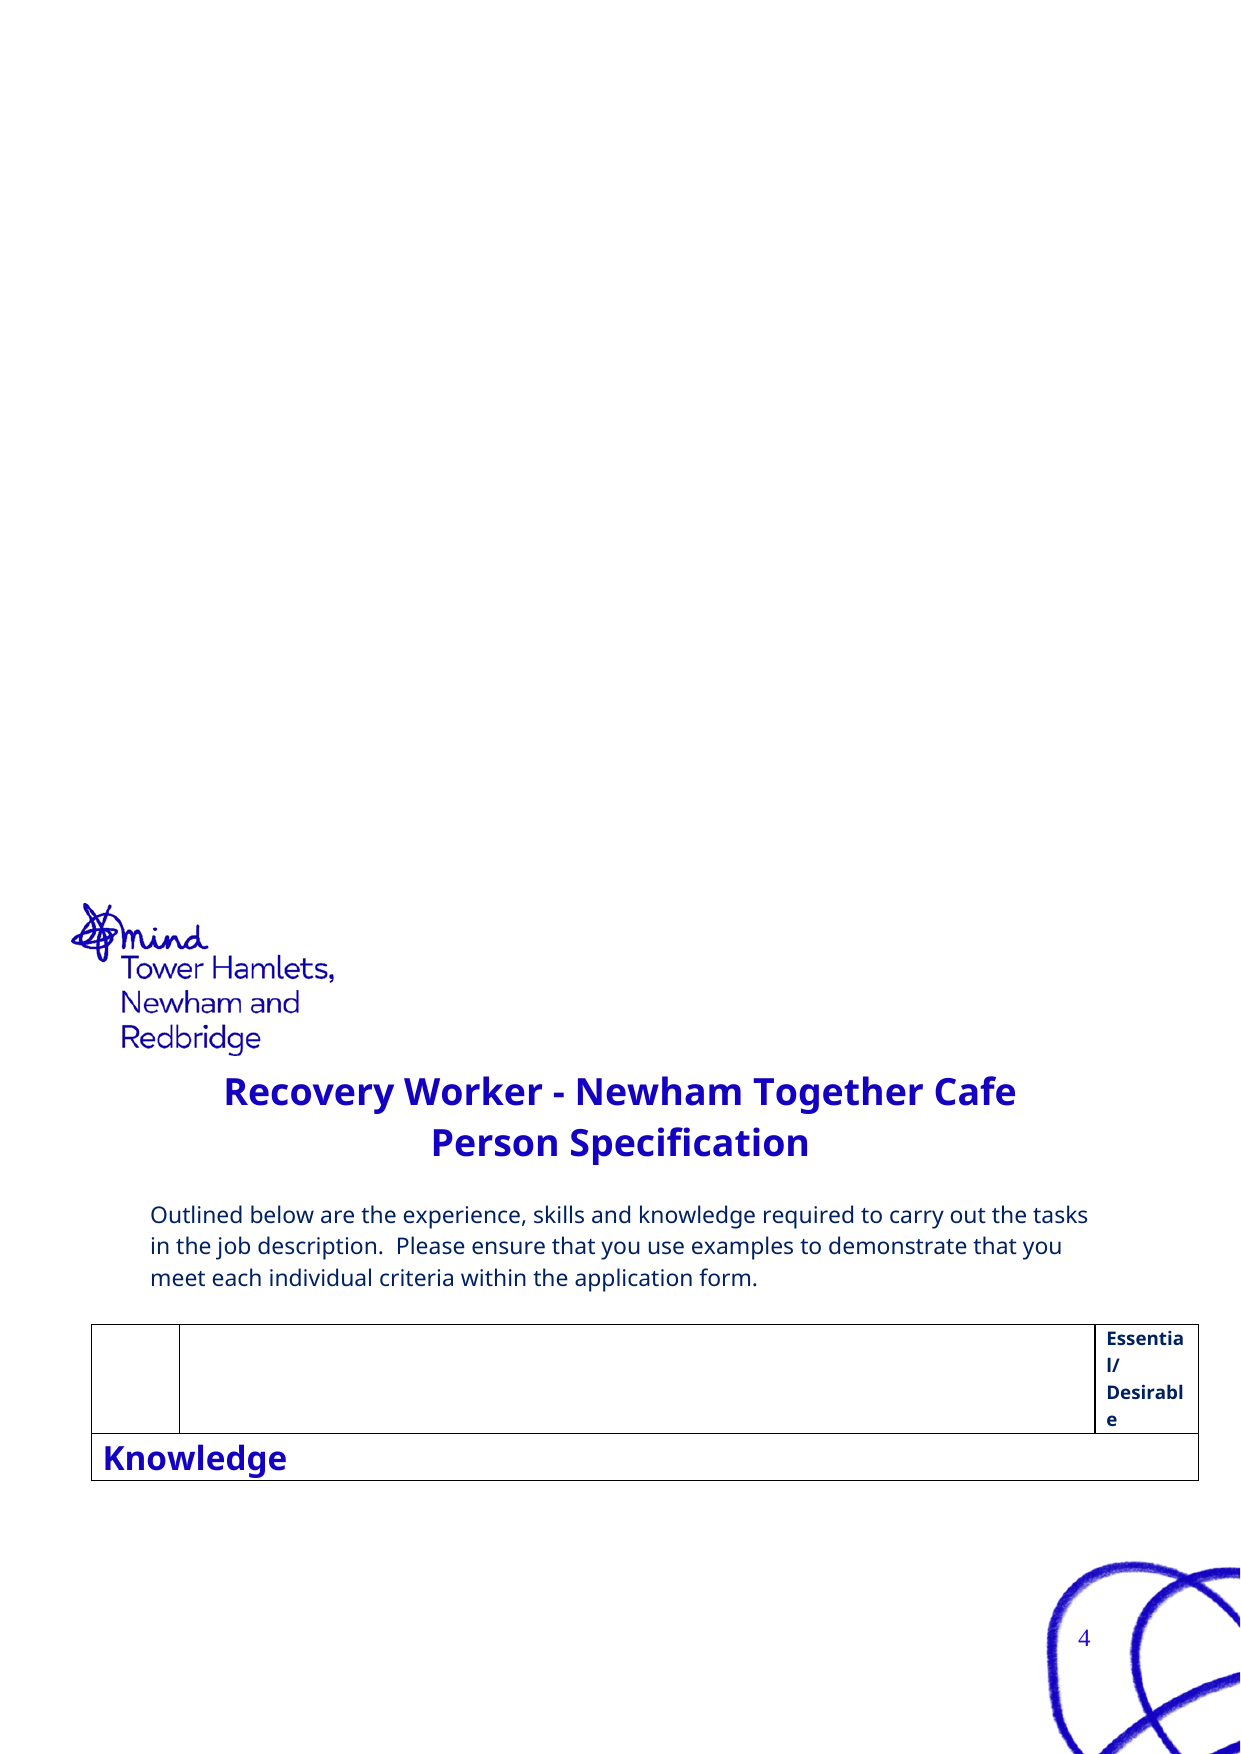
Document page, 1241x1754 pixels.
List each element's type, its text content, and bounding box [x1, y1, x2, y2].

table_cell Knowledge [92, 1434, 1198, 1480]
text Outlined below are the experience, skills and knowledge required to carry out the tasks in the job description. Please ensure that you use examples to demonstrate that you meet each individual criteria within the application form. [150, 1199, 1090, 1293]
text Recovery Worker - Newham Together Cafe [150, 1066, 1090, 1117]
picture [825, 1313, 1241, 1754]
text Person Specification [150, 1117, 1090, 1168]
table_header Essential/ Desirable [1096, 1325, 1198, 1433]
table_header [92, 1325, 179, 1433]
table_header [180, 1325, 1094, 1433]
picture [71, 903, 334, 1056]
